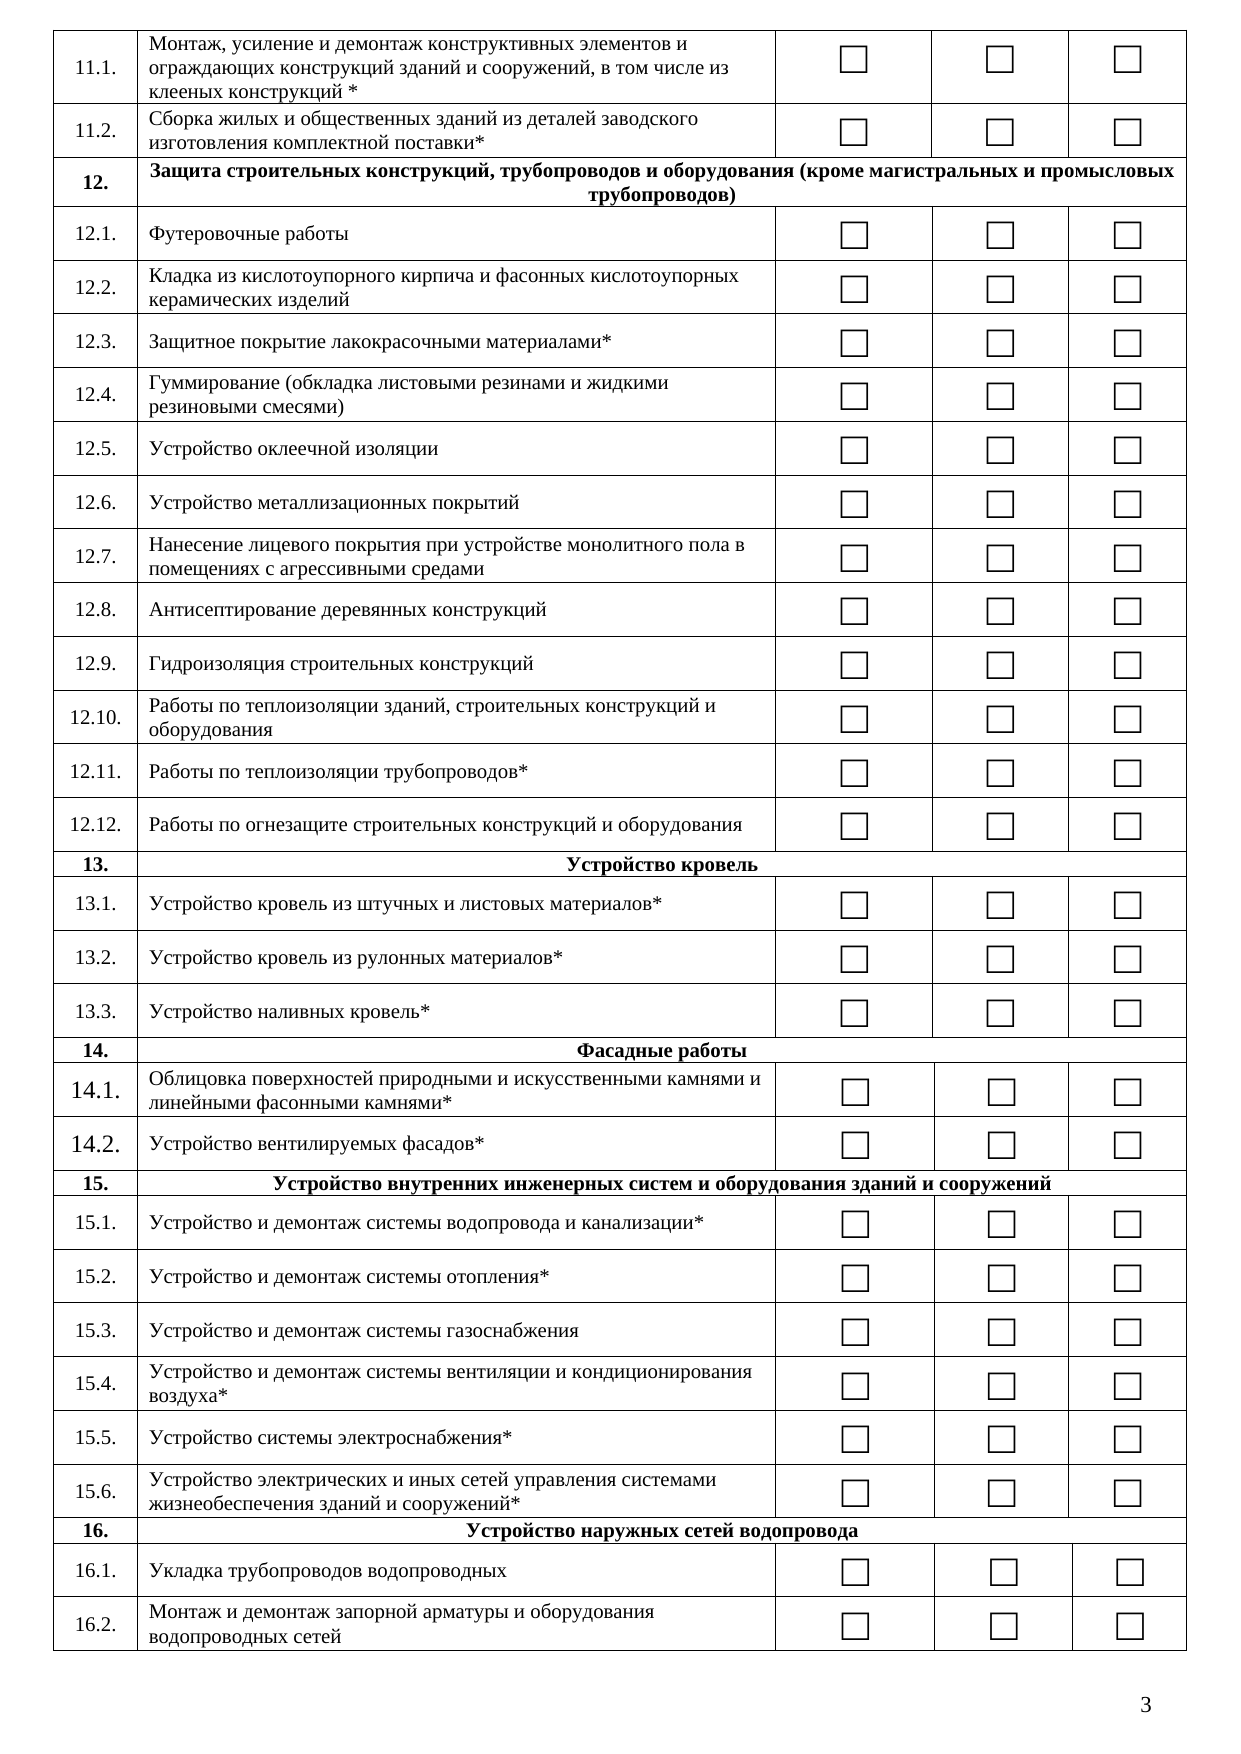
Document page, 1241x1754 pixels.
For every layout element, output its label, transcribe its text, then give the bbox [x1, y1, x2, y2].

table_cell □ [1069, 529, 1186, 582]
table_cell □ [935, 1250, 1068, 1302]
table_cell □ [776, 1597, 934, 1650]
table_cell □ [1069, 1465, 1186, 1517]
table_cell □ [1069, 1063, 1186, 1116]
table_cell Устройство и демонтаж системы вентиляции и кондиционирования воздуха* [138, 1357, 775, 1410]
table_cell □ [776, 691, 932, 743]
table_cell □ [933, 691, 1068, 743]
table_cell 13.1. [54, 877, 137, 929]
table_cell □ [1069, 984, 1186, 1037]
table_cell □ [1069, 1250, 1186, 1302]
table_cell 15.5. [54, 1411, 137, 1463]
table_cell 12.6. [54, 476, 137, 528]
table_cell 12.12. [54, 798, 137, 851]
table_cell Футеровочные работы [138, 207, 775, 259]
table_cell □ [1069, 1117, 1186, 1170]
table_cell □ [935, 1597, 1072, 1650]
table_cell □ [1069, 104, 1186, 157]
table_cell □ [776, 261, 932, 313]
table_cell □ [1069, 314, 1186, 367]
table_cell □ [933, 529, 1068, 582]
table_cell Монтаж и демонтаж запорной арматуры и оборудования водопроводных сетей [138, 1597, 775, 1650]
table_cell 15.6. [54, 1465, 137, 1517]
table_cell □ [1069, 476, 1186, 528]
table_cell □ [933, 476, 1068, 528]
table_cell Устройство наливных кровель* [138, 984, 775, 1037]
table_cell □ [933, 207, 1068, 259]
table_cell □ [935, 1196, 1068, 1248]
table_cell □ [1069, 1303, 1186, 1356]
table_cell Защита строительных конструкций, трубопроводов и оборудования (кроме магистральных и промысловых трубопроводов) [138, 158, 1186, 206]
table_cell □ [935, 1544, 1072, 1596]
table_cell Устройство и демонтаж системы водопровода и канализации* [138, 1196, 775, 1248]
table_cell □ [935, 1357, 1068, 1410]
table_cell □ [933, 744, 1068, 797]
table_cell □ [933, 637, 1068, 689]
table_cell □ [776, 314, 932, 367]
table_cell □ [776, 476, 932, 528]
table_cell Устройство кровель из штучных и листовых материалов* [138, 877, 775, 929]
table_cell 16.2. [54, 1597, 137, 1650]
table_cell Кладка из кислотоупорного кирпича и фасонных кислотоупорных керамических изделий [138, 261, 775, 313]
table_cell □ [1069, 691, 1186, 743]
table_cell □ [776, 637, 932, 689]
table_cell Устройство металлизационных покрытий [138, 476, 775, 528]
table_cell □ [1069, 1357, 1186, 1410]
table_cell □ [935, 1063, 1068, 1116]
table_cell □ [776, 877, 932, 929]
table_cell 13.2. [54, 931, 137, 983]
table_cell □ [933, 314, 1068, 367]
table_cell □ [776, 104, 931, 157]
table_cell Работы по теплоизоляции трубопроводов* [138, 744, 775, 797]
table_cell 16.1. [54, 1544, 137, 1596]
table_cell 12.11. [54, 744, 137, 797]
table_cell 12.9. [54, 637, 137, 689]
table_cell □ [935, 1411, 1068, 1463]
table_cell Устройство вентилируемых фасадов* [138, 1117, 775, 1170]
table_cell 12.3. [54, 314, 137, 367]
table_cell 14. [54, 1038, 137, 1062]
table_cell □ [776, 1544, 934, 1596]
table_cell 12.2. [54, 261, 137, 313]
table_cell 13.3. [54, 984, 137, 1037]
table_cell 14.1. [54, 1063, 137, 1116]
table_cell □ [933, 877, 1068, 929]
table_cell □ [1069, 422, 1186, 474]
table_cell Работы по огнезащите строительных конструкций и оборудования [138, 798, 775, 851]
table_cell □ [1073, 1597, 1186, 1650]
table_cell 13. [54, 852, 137, 876]
table_cell □ [935, 1465, 1068, 1517]
table_cell Работы по теплоизоляции зданий, строительных конструкций и оборудования [138, 691, 775, 743]
table_cell Гидроизоляция строительных конструкций [138, 637, 775, 689]
table_cell □ [1069, 261, 1186, 313]
table_cell 16. [54, 1518, 137, 1542]
table_cell □ [1069, 583, 1186, 636]
table_cell □ [776, 1465, 934, 1517]
table_cell Устройство и демонтаж системы газоснабжения [138, 1303, 775, 1356]
table_cell Устройство наружных сетей водопровода [138, 1518, 1186, 1542]
table_cell □ [776, 744, 932, 797]
table_cell 14.2. [54, 1117, 137, 1170]
table_cell 12.4. [54, 368, 137, 421]
table_cell □ [1069, 744, 1186, 797]
table_cell Облицовка поверхностей природными и искусственными камнями и линейными фасонными камнями* [138, 1063, 775, 1116]
table_cell □ [776, 1196, 934, 1248]
table_cell □ [933, 368, 1068, 421]
table_cell □ [776, 31, 931, 103]
table_cell □ [935, 1303, 1068, 1356]
table_cell □ [776, 1250, 934, 1302]
table_cell □ [1069, 1196, 1186, 1248]
table_cell 12.1. [54, 207, 137, 259]
table_cell □ [776, 1303, 934, 1356]
table_cell □ [776, 798, 932, 851]
table_cell □ [932, 104, 1068, 157]
table_cell □ [776, 207, 932, 259]
table_cell □ [776, 583, 932, 636]
table_cell □ [1073, 1544, 1186, 1596]
table_cell □ [776, 529, 932, 582]
table_cell □ [1069, 1411, 1186, 1463]
table_cell □ [776, 1063, 934, 1116]
table_cell 15.2. [54, 1250, 137, 1302]
table_cell Фасадные работы [138, 1038, 1186, 1062]
table_cell Устройство оклеечной изоляции [138, 422, 775, 474]
table_cell 12. [54, 158, 137, 206]
table_cell □ [1069, 637, 1186, 689]
table_cell 15. [54, 1171, 137, 1195]
table_cell Сборка жилых и общественных зданий из деталей заводского изготовления комплектной поставки* [138, 104, 775, 157]
table_cell 12.5. [54, 422, 137, 474]
table_cell Устройство внутренних инженерных систем и оборудования зданий и сооружений [138, 1171, 1186, 1195]
table_cell 15.4. [54, 1357, 137, 1410]
table_cell □ [1069, 207, 1186, 259]
table_cell □ [776, 984, 932, 1037]
table_cell □ [776, 368, 932, 421]
table_cell □ [776, 1357, 934, 1410]
table_cell □ [1069, 931, 1186, 983]
table_cell □ [776, 1117, 934, 1170]
table_cell □ [932, 31, 1068, 103]
table_cell □ [776, 1411, 934, 1463]
table_cell Устройство и демонтаж системы отопления* [138, 1250, 775, 1302]
table_cell 15.1. [54, 1196, 137, 1248]
table_cell 12.10. [54, 691, 137, 743]
table_cell 12.7. [54, 529, 137, 582]
table_cell □ [933, 583, 1068, 636]
table_cell Нанесение лицевого покрытия при устройстве монолитного пола в помещениях с агрессивными средами [138, 529, 775, 582]
table_cell Антисептирование деревянных конструкций [138, 583, 775, 636]
table_cell Устройство кровель из рулонных материалов* [138, 931, 775, 983]
table_cell □ [935, 1117, 1068, 1170]
table_cell □ [1069, 368, 1186, 421]
table_cell □ [776, 422, 932, 474]
table_cell Устройство электрических и иных сетей управления системами жизнеобеспечения зданий и сооружений* [138, 1465, 775, 1517]
table_cell 11.1. [54, 31, 137, 103]
table_cell □ [933, 422, 1068, 474]
table_cell □ [933, 261, 1068, 313]
table_cell □ [1069, 31, 1186, 103]
table_cell 15.3. [54, 1303, 137, 1356]
table_cell Укладка трубопроводов водопроводных [138, 1544, 775, 1596]
table_cell □ [933, 931, 1068, 983]
table_cell Устройство системы электроснабжения* [138, 1411, 775, 1463]
table_cell Защитное покрытие лакокрасочными материалами* [138, 314, 775, 367]
table_cell □ [1069, 798, 1186, 851]
table_cell □ [933, 798, 1068, 851]
table_cell Монтаж, усиление и демонтаж конструктивных элементов и ограждающих конструкций зданий и сооружений, в том числе из клееных конструкций * [138, 31, 775, 103]
table_cell □ [776, 931, 932, 983]
table_cell 12.8. [54, 583, 137, 636]
table_cell Устройство кровель [138, 852, 1186, 876]
table_cell □ [933, 984, 1068, 1037]
table_cell 11.2. [54, 104, 137, 157]
table_cell Гуммирование (обкладка листовыми резинами и жидкими резиновыми смесями) [138, 368, 775, 421]
table_cell □ [1069, 877, 1186, 929]
